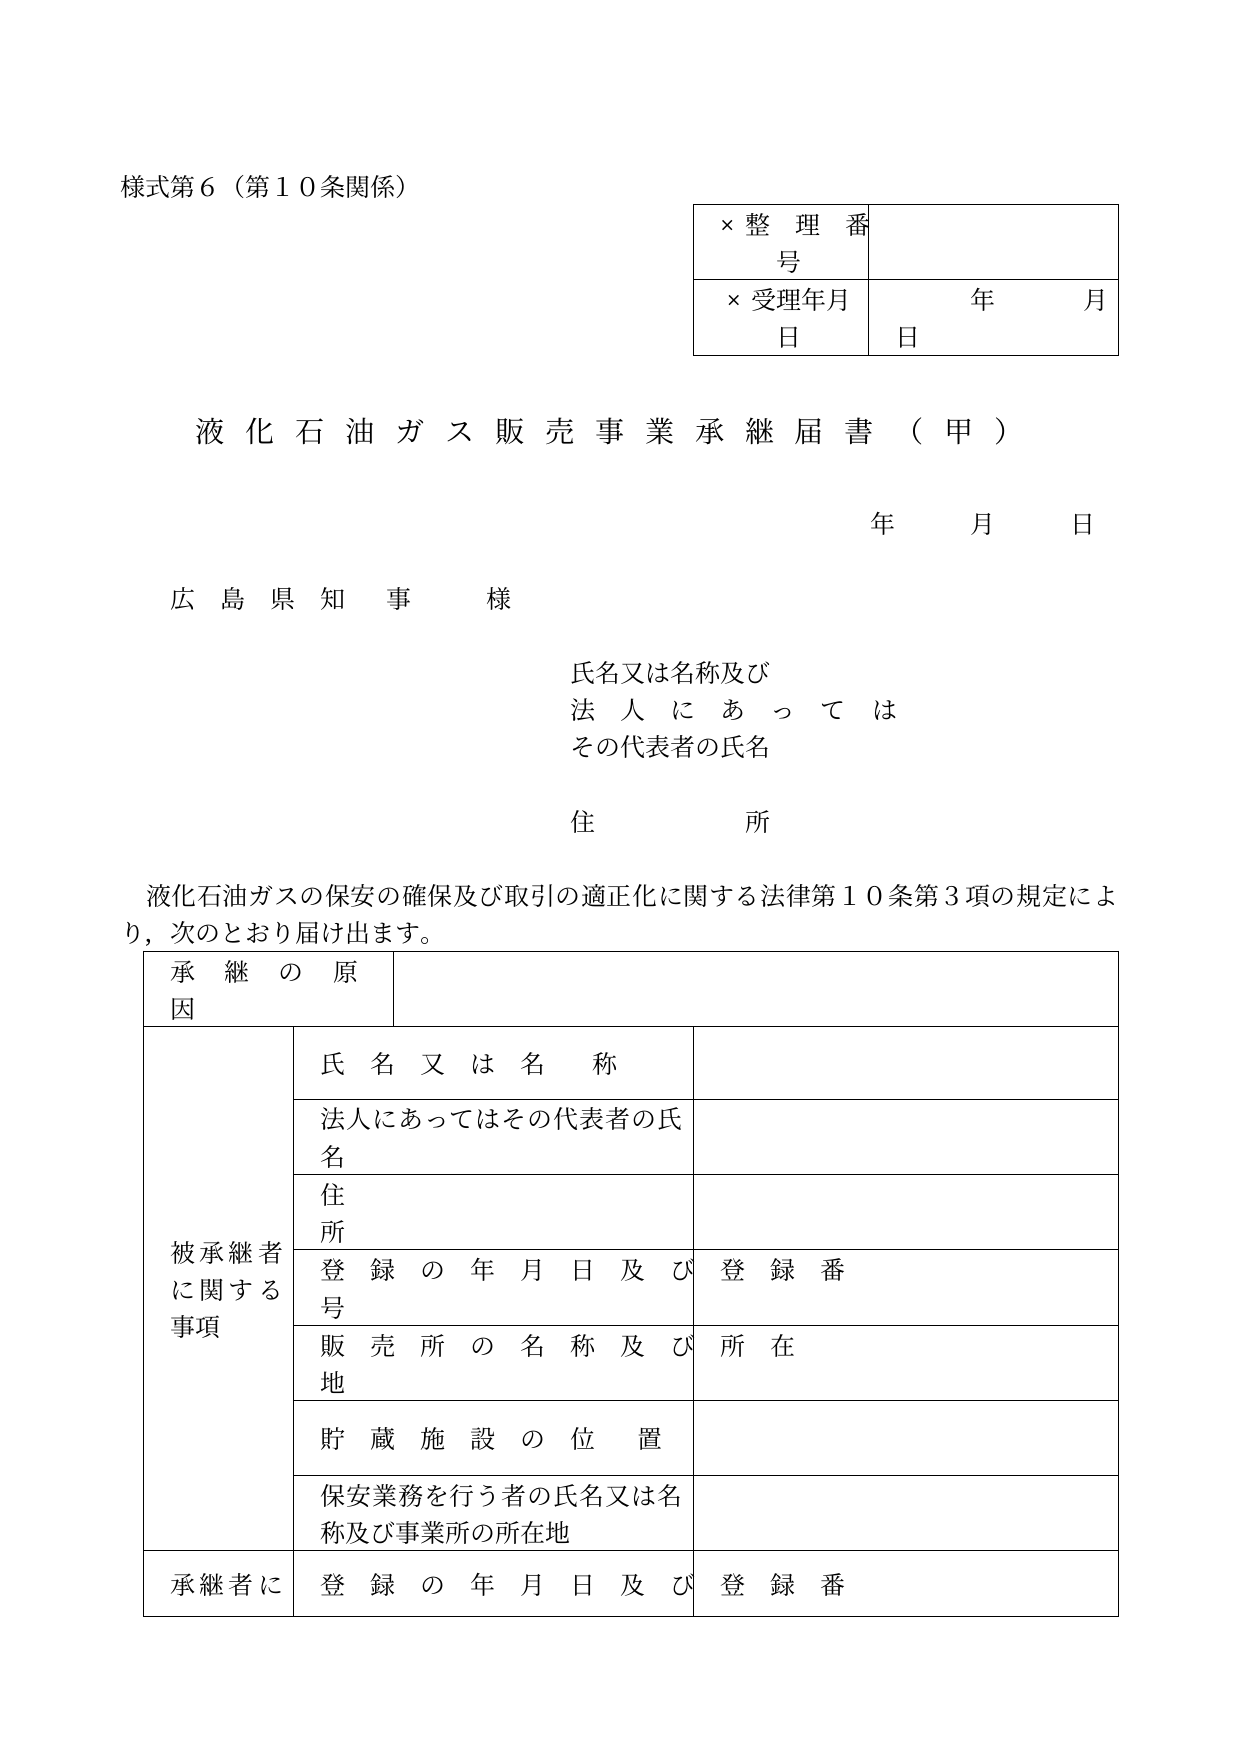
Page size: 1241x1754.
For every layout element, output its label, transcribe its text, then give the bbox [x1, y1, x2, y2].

table_cell 年 月 日 [869, 280, 1118, 354]
table_cell 法人にあってはその代表者の氏名 [294, 1100, 693, 1174]
text その代表者の氏名 [120, 727, 1120, 765]
table_header [869, 205, 1118, 279]
text 住 所 [120, 802, 1120, 839]
table_cell [694, 1250, 1118, 1325]
text 様式第６（第１０条関係） [120, 167, 1120, 204]
table_cell 氏名又は名称 [294, 1027, 693, 1098]
text 氏名又は名称及び [120, 653, 1120, 690]
table_cell 被承継者に関する事項 [144, 1027, 293, 1550]
text 法人にあっては [120, 690, 1120, 727]
table_header [394, 952, 1118, 1026]
table_cell 保安業務を行う者の氏名又は名称及び事業所の所在地 [294, 1476, 693, 1550]
table_cell [694, 1326, 1118, 1400]
table_cell 販売所の名称及び所在地 [294, 1326, 693, 1400]
table_header ×整理番号 [694, 205, 868, 279]
table_cell [694, 1551, 1118, 1616]
table_cell 住 所 [294, 1175, 693, 1249]
table_cell 貯蔵施設の位置 [294, 1401, 693, 1475]
table_cell [694, 1027, 1118, 1098]
table_cell [694, 1476, 1118, 1550]
table_cell [694, 1175, 1118, 1249]
table_cell [694, 1100, 1118, 1174]
table_header 承継の原因 [144, 952, 393, 1026]
table_cell 登録の年月日及び登録番号 [294, 1551, 693, 1616]
text 液化石油ガスの保安の確保及び取引の適正化に関する法律第１０条第３項の規定により,次のとおり届け出ます。 [120, 876, 1120, 951]
text 液化石油ガス販売事業承継届書（甲） [120, 393, 1120, 467]
table_cell 登録の年月日及び登録番号 [294, 1250, 693, 1325]
table_cell ×受理年月日 [694, 280, 868, 354]
table_cell 承継者に関する事項 [144, 1551, 293, 1616]
table_cell [694, 1401, 1118, 1475]
text 年 月 日 [120, 504, 1120, 542]
text 広島県知事 様 [120, 579, 1120, 616]
